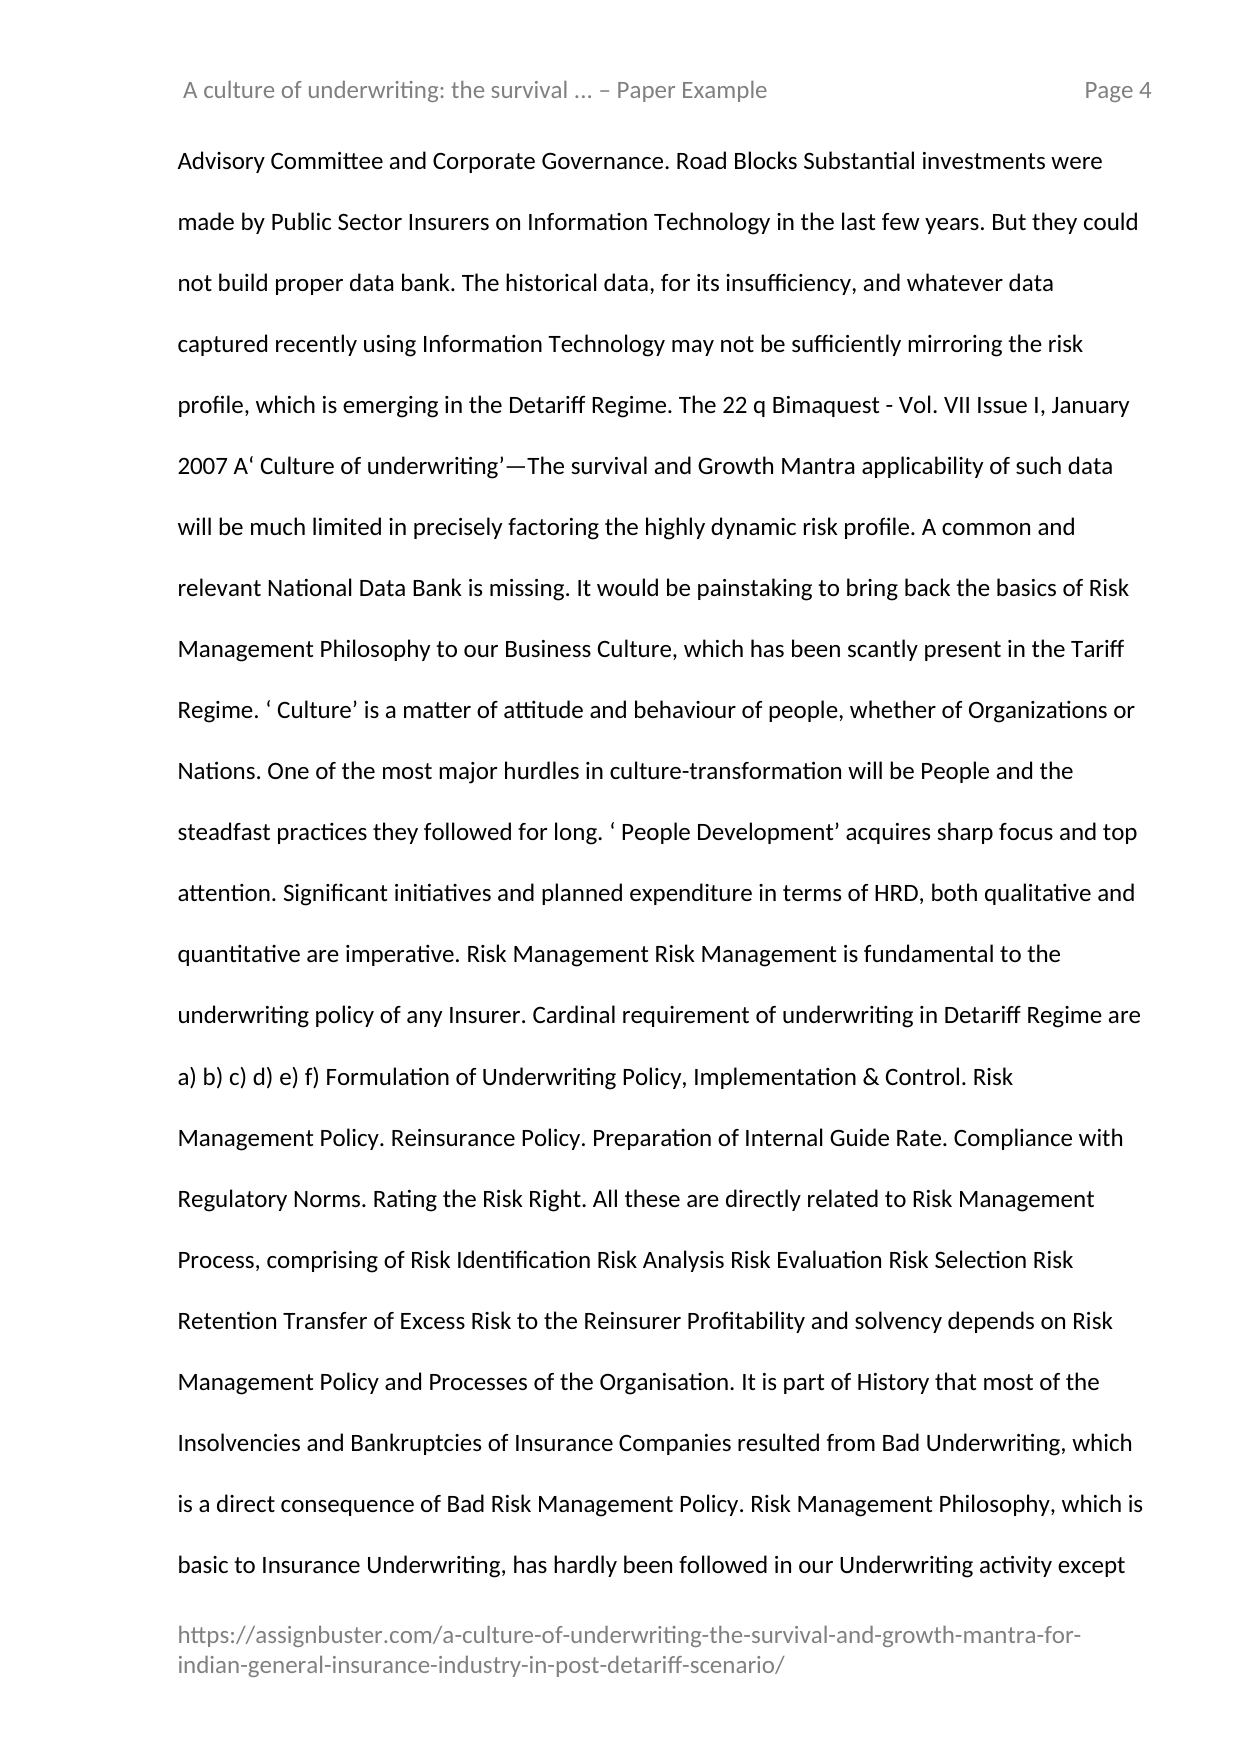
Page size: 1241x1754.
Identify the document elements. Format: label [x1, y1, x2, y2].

text [177, 145, 1152, 1579]
